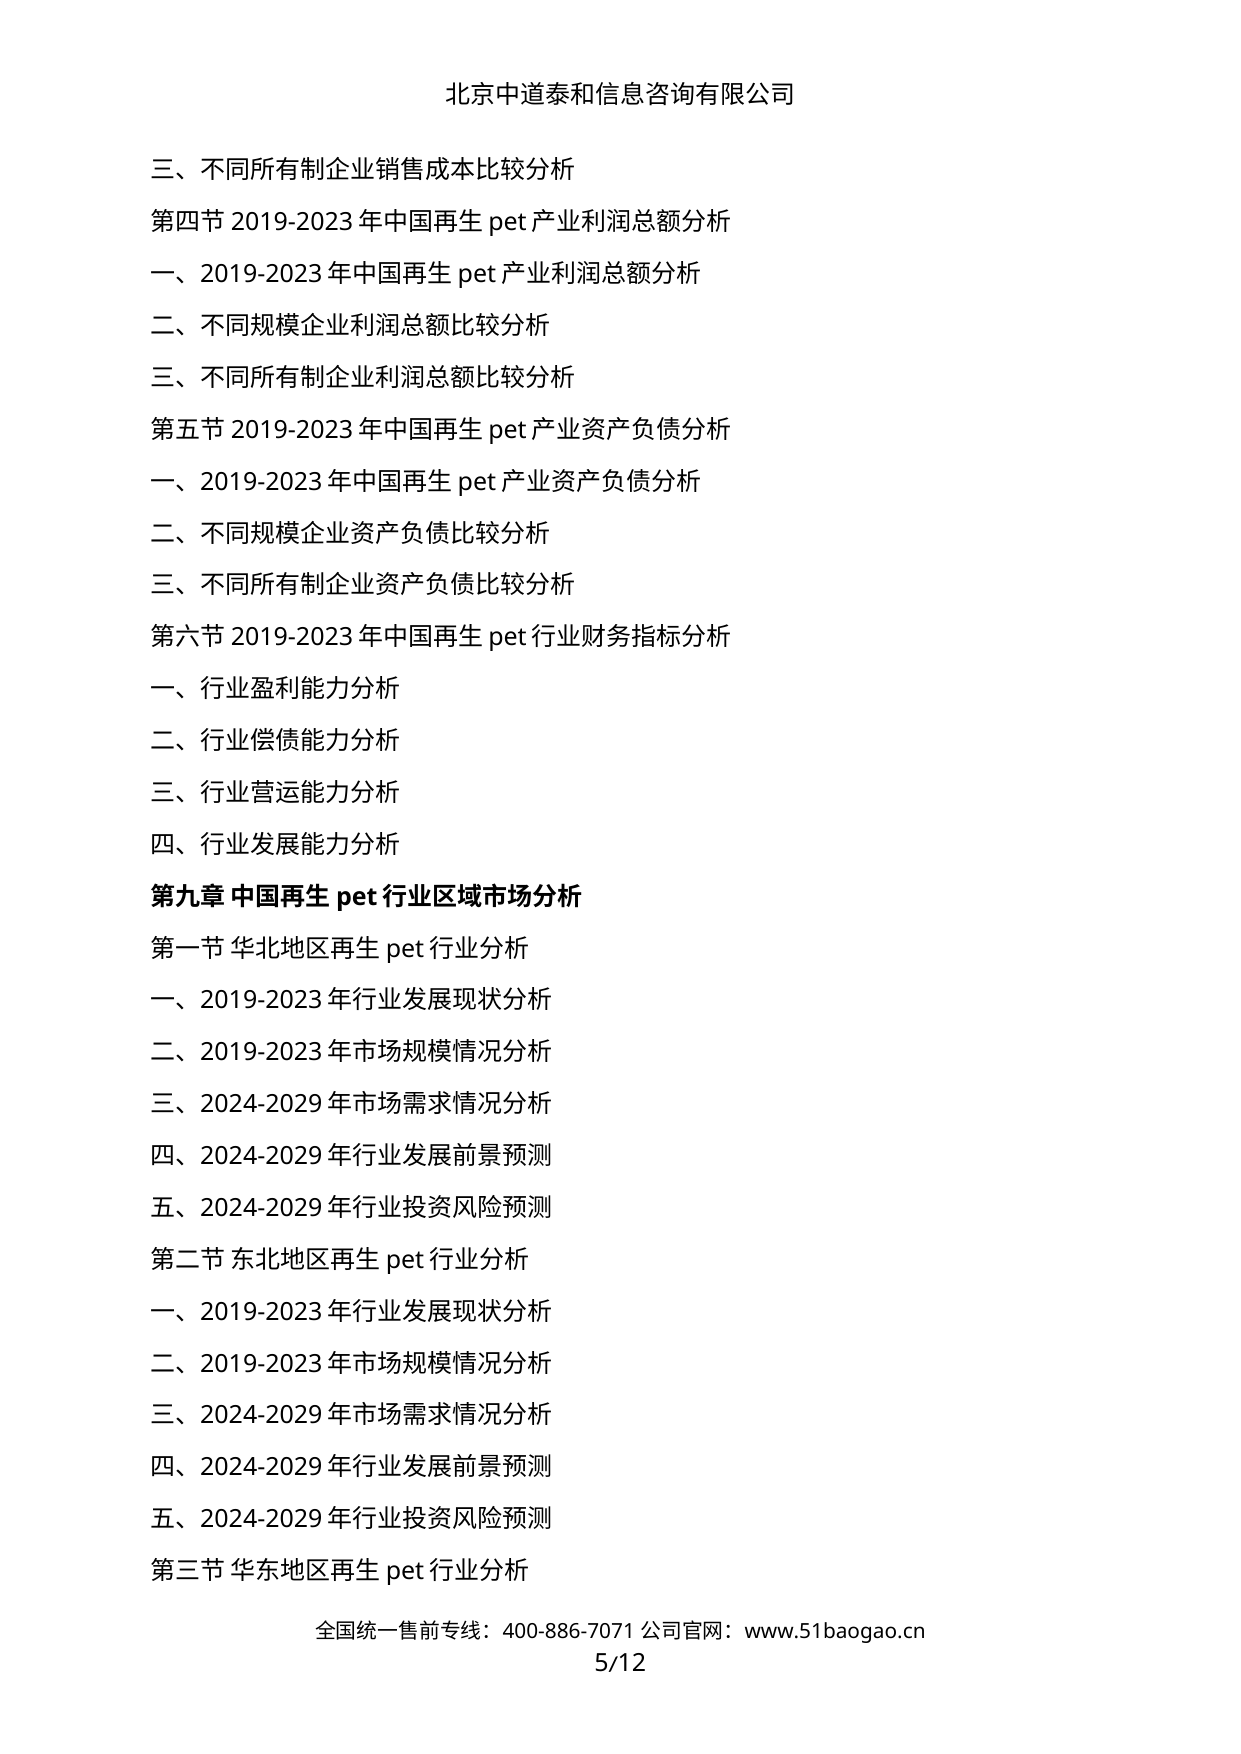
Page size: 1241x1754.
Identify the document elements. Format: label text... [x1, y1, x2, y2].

text 三、不同所有制企业利润总额比较分析 [150, 357, 1090, 394]
text 二、2019-2023年市场规模情况分析 [150, 1343, 1090, 1379]
text 五、2024-2029年行业投资风险预测 [150, 1499, 1090, 1535]
text 二、行业偿债能力分析 [150, 721, 1090, 757]
text 第一节 华北地区再生pet行业分析 [150, 928, 1090, 964]
text 一、2019-2023年中国再生pet产业资产负债分析 [150, 461, 1090, 497]
text 五、2024-2029年行业投资风险预测 [150, 1187, 1090, 1224]
text 第五节 2019-2023年中国再生pet产业资产负债分析 [150, 409, 1090, 446]
text 三、2024-2029年市场需求情况分析 [150, 1395, 1090, 1431]
text 第二节 东北地区再生pet行业分析 [150, 1239, 1090, 1276]
text 第三节 华东地区再生pet行业分析 [150, 1551, 1090, 1587]
text 第九章 中国再生pet行业区域市场分析 [150, 876, 1090, 912]
text 三、行业营运能力分析 [150, 772, 1090, 809]
text 四、2024-2029年行业发展前景预测 [150, 1136, 1090, 1172]
text 三、不同所有制企业销售成本比较分析 [150, 150, 1090, 186]
text 一、2019-2023年行业发展现状分析 [150, 980, 1090, 1016]
text 三、不同所有制企业资产负债比较分析 [150, 565, 1090, 601]
text 一、行业盈利能力分析 [150, 669, 1090, 705]
text 二、不同规模企业利润总额比较分析 [150, 306, 1090, 342]
text 四、2024-2029年行业发展前景预测 [150, 1447, 1090, 1483]
text 二、2019-2023年市场规模情况分析 [150, 1032, 1090, 1068]
text 二、不同规模企业资产负债比较分析 [150, 513, 1090, 549]
text 一、2019-2023年行业发展现状分析 [150, 1291, 1090, 1327]
text 三、2024-2029年市场需求情况分析 [150, 1084, 1090, 1120]
text 一、2019-2023年中国再生pet产业利润总额分析 [150, 254, 1090, 290]
text 四、行业发展能力分析 [150, 824, 1090, 861]
text 第六节 2019-2023年中国再生pet行业财务指标分析 [150, 617, 1090, 653]
text 第四节 2019-2023年中国再生pet产业利润总额分析 [150, 202, 1090, 238]
